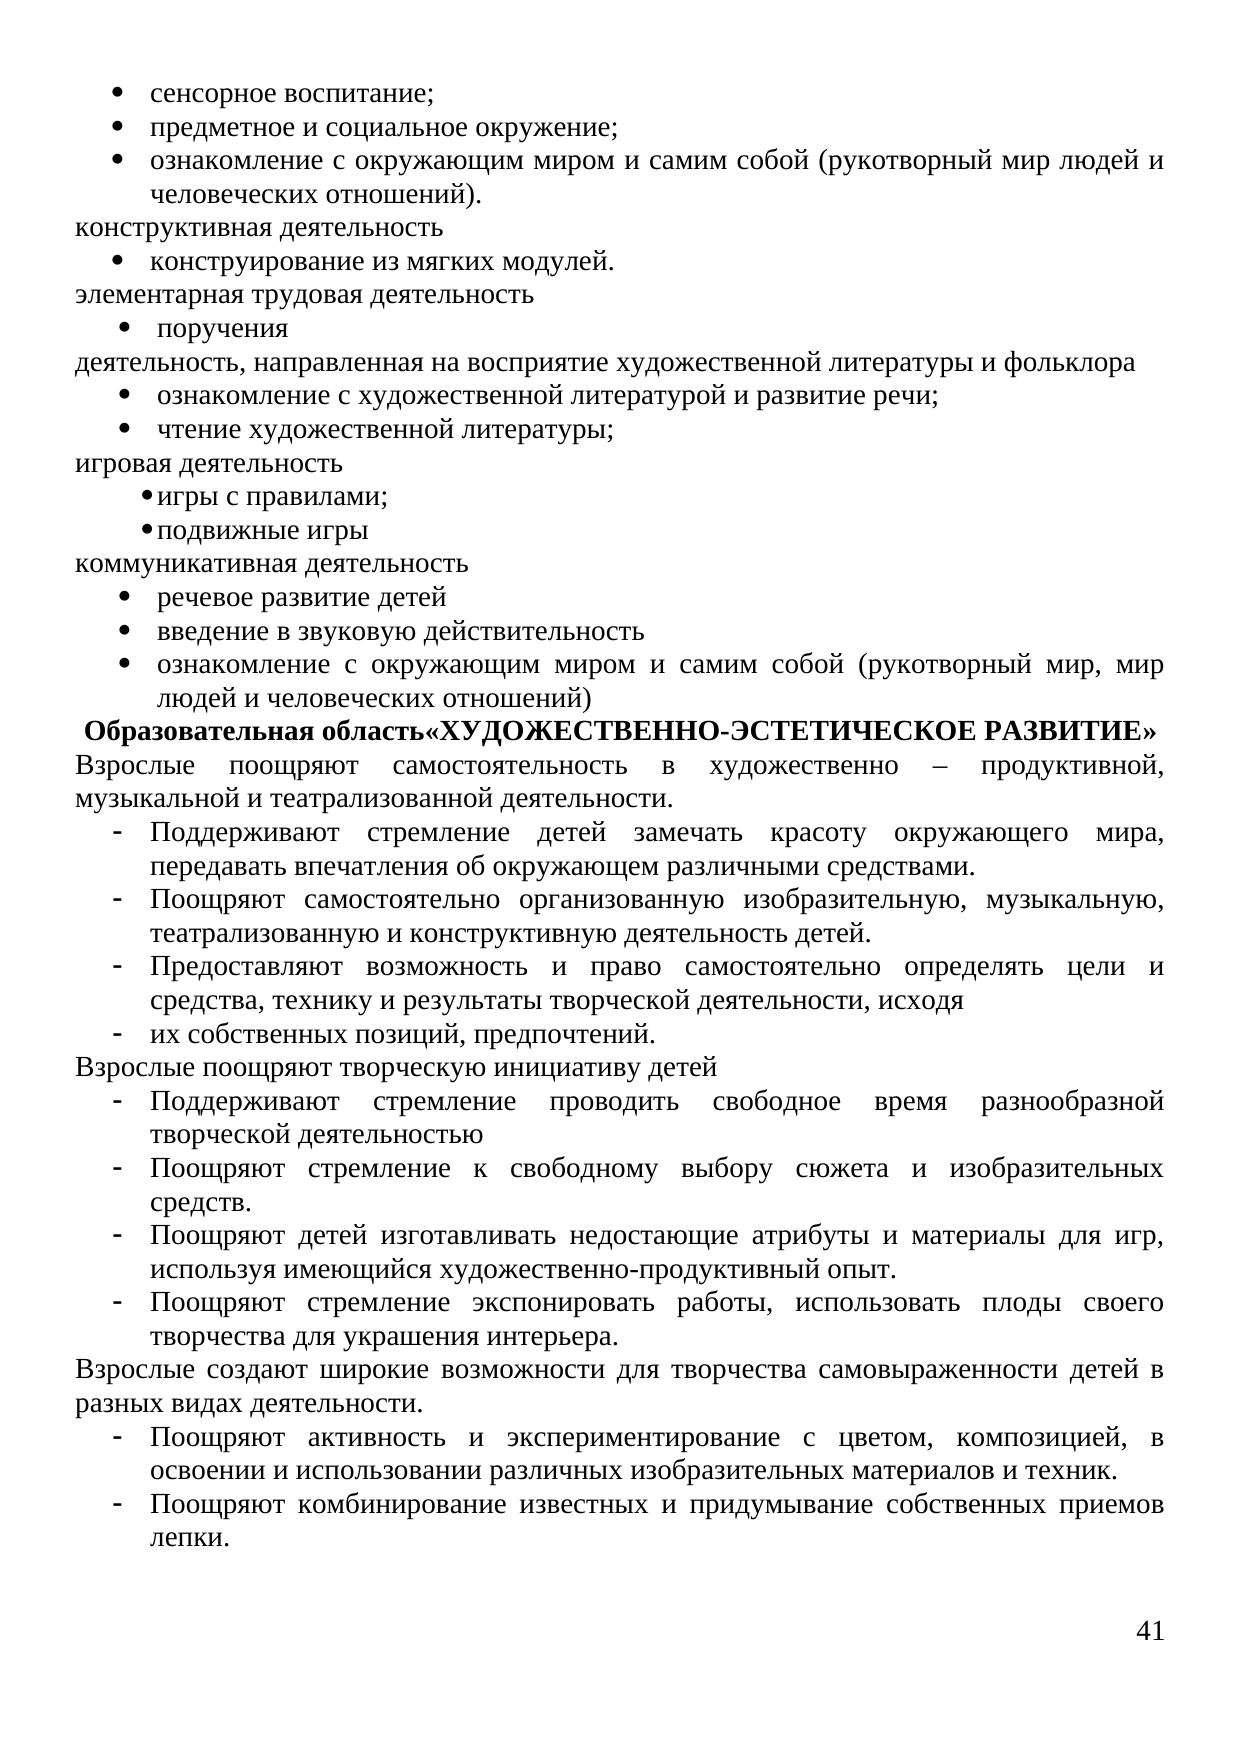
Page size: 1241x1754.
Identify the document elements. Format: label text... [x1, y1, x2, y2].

list ознакомление с художественной литературой и развитие речи; [119, 377, 1165, 411]
list ознакомление с окружающим миром и самим собой (рукотворный мир, мир людей и человеческих отношений) [119, 646, 1165, 713]
list Поддерживают стремление проводить свободное время разнообразной творческой деятельностью [112, 1083, 1165, 1150]
list поручения [119, 310, 1165, 344]
text Образовательная область«ХУДОЖЕСТВЕННО-эстетическое развитие» [75, 713, 1165, 747]
list Поддерживают стремление детей замечать красоту окружающего мира, передавать впечатления об окружающем различными средствами. [112, 814, 1165, 881]
text Взрослые поощряют самостоятельность в художественно – продуктивной, музыкальной и театрализованной деятельности. [75, 747, 1165, 814]
list предметное и социальное окружение; [112, 109, 1165, 142]
list Поощряют детей изготавливать недостающие атрибуты и материалы для игр, используя имеющийся художественно-продуктивный опыт. [112, 1217, 1165, 1284]
list конструирование из мягких модулей. [112, 243, 1165, 277]
list Поощряют самостоятельно организованную изобразительную, музыкальную, театрализованную и конструктивную деятельность детей. [112, 881, 1165, 948]
text Взрослые поощряют творческую инициативу детей [75, 1049, 1165, 1083]
list речевое развитие детей [119, 579, 1165, 613]
text конструктивная деятельность [75, 209, 1165, 243]
text Взрослые создают широкие возможности для творчества самовыраженности детей в разных видах деятельности. [75, 1352, 1165, 1419]
list Поощряют стремление к свободному выбору сюжета и изобразительных средств. [112, 1150, 1165, 1217]
list ознакомление с окружающим миром и самим собой (рукотворный мир людей и человеческих отношений). [112, 142, 1165, 209]
list их собственных позиций, предпочтений. [112, 1016, 1165, 1049]
list игры с правилами; [142, 478, 1165, 512]
text игровая деятельность [75, 445, 1165, 478]
list Поощряют стремление экспонировать работы, использовать плоды своего творчества для украшения интерьера. [112, 1284, 1165, 1352]
list введение в звуковую действительность [119, 613, 1165, 646]
list подвижные игры [142, 512, 1165, 546]
text деятельность, направленная на восприятие художественной литературы и фольклора [75, 344, 1165, 377]
list чтение художественной литературы; [119, 411, 1165, 445]
list Поощряют комбинирование известных и придумывание собственных приемов лепки. [112, 1486, 1165, 1553]
text элементарная трудовая деятельность [75, 277, 1165, 310]
list Предоставляют возможность и право самостоятельно определять цели и средства, технику и результаты творческой деятельности, исходя [112, 948, 1165, 1016]
list сенсорное воспитание; [112, 75, 1165, 109]
text коммуникативная деятельность [75, 546, 1165, 579]
list Поощряют активность и экспериментирование с цветом, композицией, в освоении и использовании различных изобразительных материалов и техник. [112, 1419, 1165, 1486]
